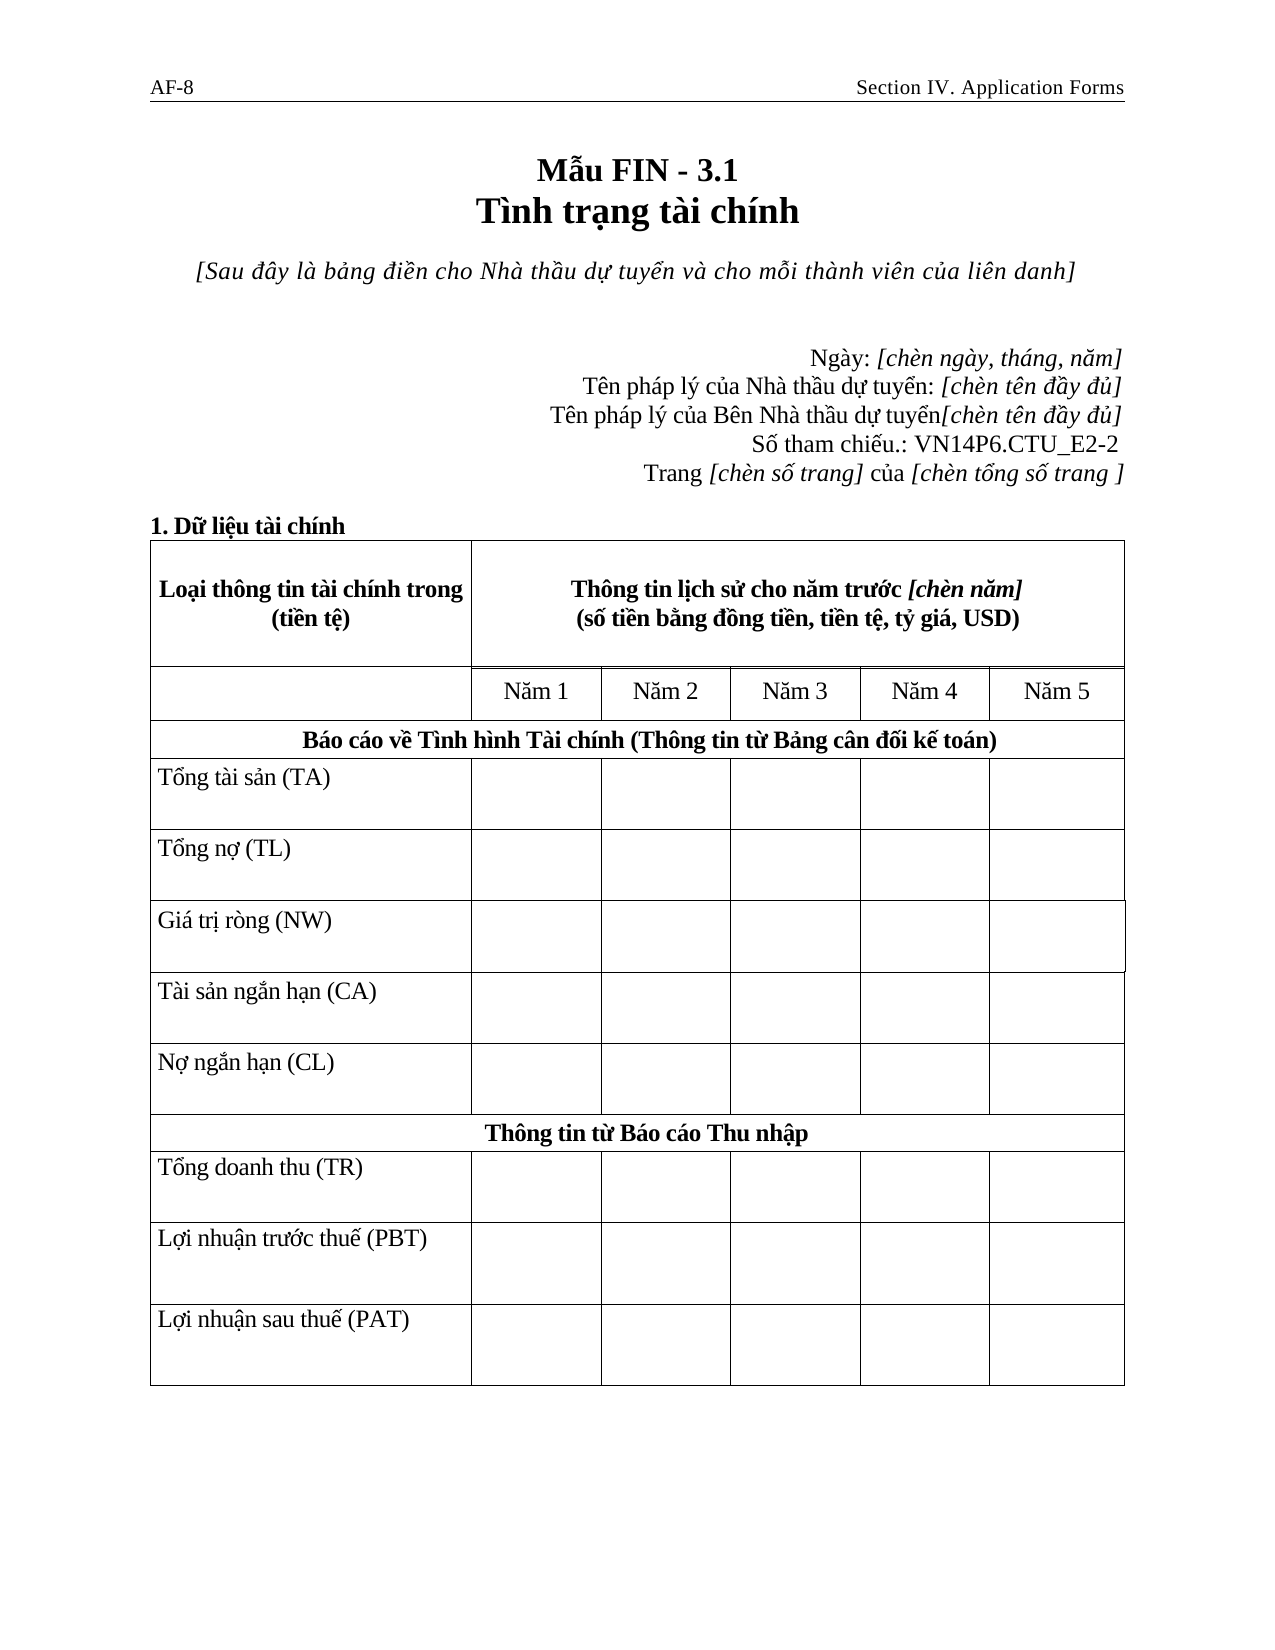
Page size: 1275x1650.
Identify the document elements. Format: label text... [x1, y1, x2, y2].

table_cell [472, 1152, 601, 1222]
table_cell [731, 973, 860, 1042]
table_cell Năm 5 [990, 669, 1124, 720]
table_cell [990, 901, 1125, 971]
table_cell Lợi nhuận sau thuế (PAT) [151, 1305, 471, 1385]
table_cell Lợi nhuận trước thuế (PBT) [151, 1223, 471, 1303]
table_header Loại thông tin tài chính trong (tiền tệ) [151, 541, 471, 666]
table_cell [602, 1152, 730, 1222]
table_cell [861, 1223, 989, 1303]
table_cell [990, 1305, 1124, 1385]
table_cell Tổng tài sản (TA) [151, 759, 471, 829]
table_cell Năm 2 [602, 669, 730, 720]
subtitle Mẫu FIN - 3.1 Tình trạng tài chính [150, 150, 1125, 231]
table_cell [731, 901, 860, 971]
table_cell [602, 830, 730, 900]
table_cell [990, 973, 1124, 1042]
table_cell Nợ ngắn hạn (CL) [151, 1044, 471, 1113]
table_cell [731, 1223, 860, 1303]
table_cell [731, 1152, 860, 1222]
table_cell [602, 973, 730, 1042]
table_cell [990, 1223, 1124, 1303]
table_cell [472, 973, 601, 1042]
table_cell [472, 1044, 601, 1113]
table_cell Năm 1 [472, 669, 601, 720]
table_cell [731, 759, 860, 829]
table_cell [472, 1305, 601, 1385]
table_cell [602, 1305, 730, 1385]
table_cell [602, 901, 730, 971]
table_cell [990, 1044, 1124, 1113]
table_cell [861, 901, 989, 971]
table_cell Tài sản ngắn hạn (CA) [151, 973, 471, 1042]
table_cell Thông tin từ Báo cáo Thu nhập [151, 1115, 1124, 1151]
table_cell [472, 830, 601, 900]
table_cell [602, 1223, 730, 1303]
text 1. Dữ liệu tài chính [150, 511, 1125, 540]
table_header Thông tin lịch sử cho năm trước [chèn năm] (số tiền bằng đồng tiền, tiền tệ, tỷ giá, USD) [472, 541, 1124, 666]
table_cell [861, 759, 989, 829]
table_cell [472, 759, 601, 829]
table_cell [602, 759, 730, 829]
table_cell [990, 759, 1124, 829]
table_cell Năm 4 [861, 669, 989, 720]
table_cell [861, 1152, 989, 1222]
table_cell Năm 3 [731, 669, 860, 720]
table_cell [861, 973, 989, 1042]
table_cell [602, 1044, 730, 1113]
table_cell [861, 1305, 989, 1385]
table_cell Báo cáo về Tình hình Tài chính (Thông tin từ Bảng cân đối kế toán) [151, 721, 1124, 758]
table_cell [990, 830, 1124, 900]
table_cell [861, 830, 989, 900]
table_cell [151, 667, 471, 720]
table_cell [731, 830, 860, 900]
table_cell Tổng nợ (TL) [151, 830, 471, 900]
table_cell [472, 1223, 601, 1303]
table_cell Tổng doanh thu (TR) [151, 1152, 471, 1222]
table_cell [472, 901, 601, 971]
table_cell [990, 1152, 1124, 1222]
table_cell [861, 1044, 989, 1113]
table_cell [731, 1044, 860, 1113]
text Ngày: [chèn ngày, tháng, năm] Tên pháp lý của Nhà thầu dự tuyển: [chèn tên đầy đủ] Tên pháp lý của Bên Nhà thầu dự tuyển[chèn tên đầy đủ] Số tham chiếu.: VN14P6.CTU_E2-2 Trang [chèn số trang] của [chèn tổng số trang ] [150, 343, 1125, 486]
table_cell [731, 1305, 860, 1385]
table_cell Giá trị ròng (NW) [151, 901, 471, 971]
text [Sau đây là bảng điền cho Nhà thầu dự tuyển và cho mỗi thành viên của liên danh] [150, 256, 1125, 285]
